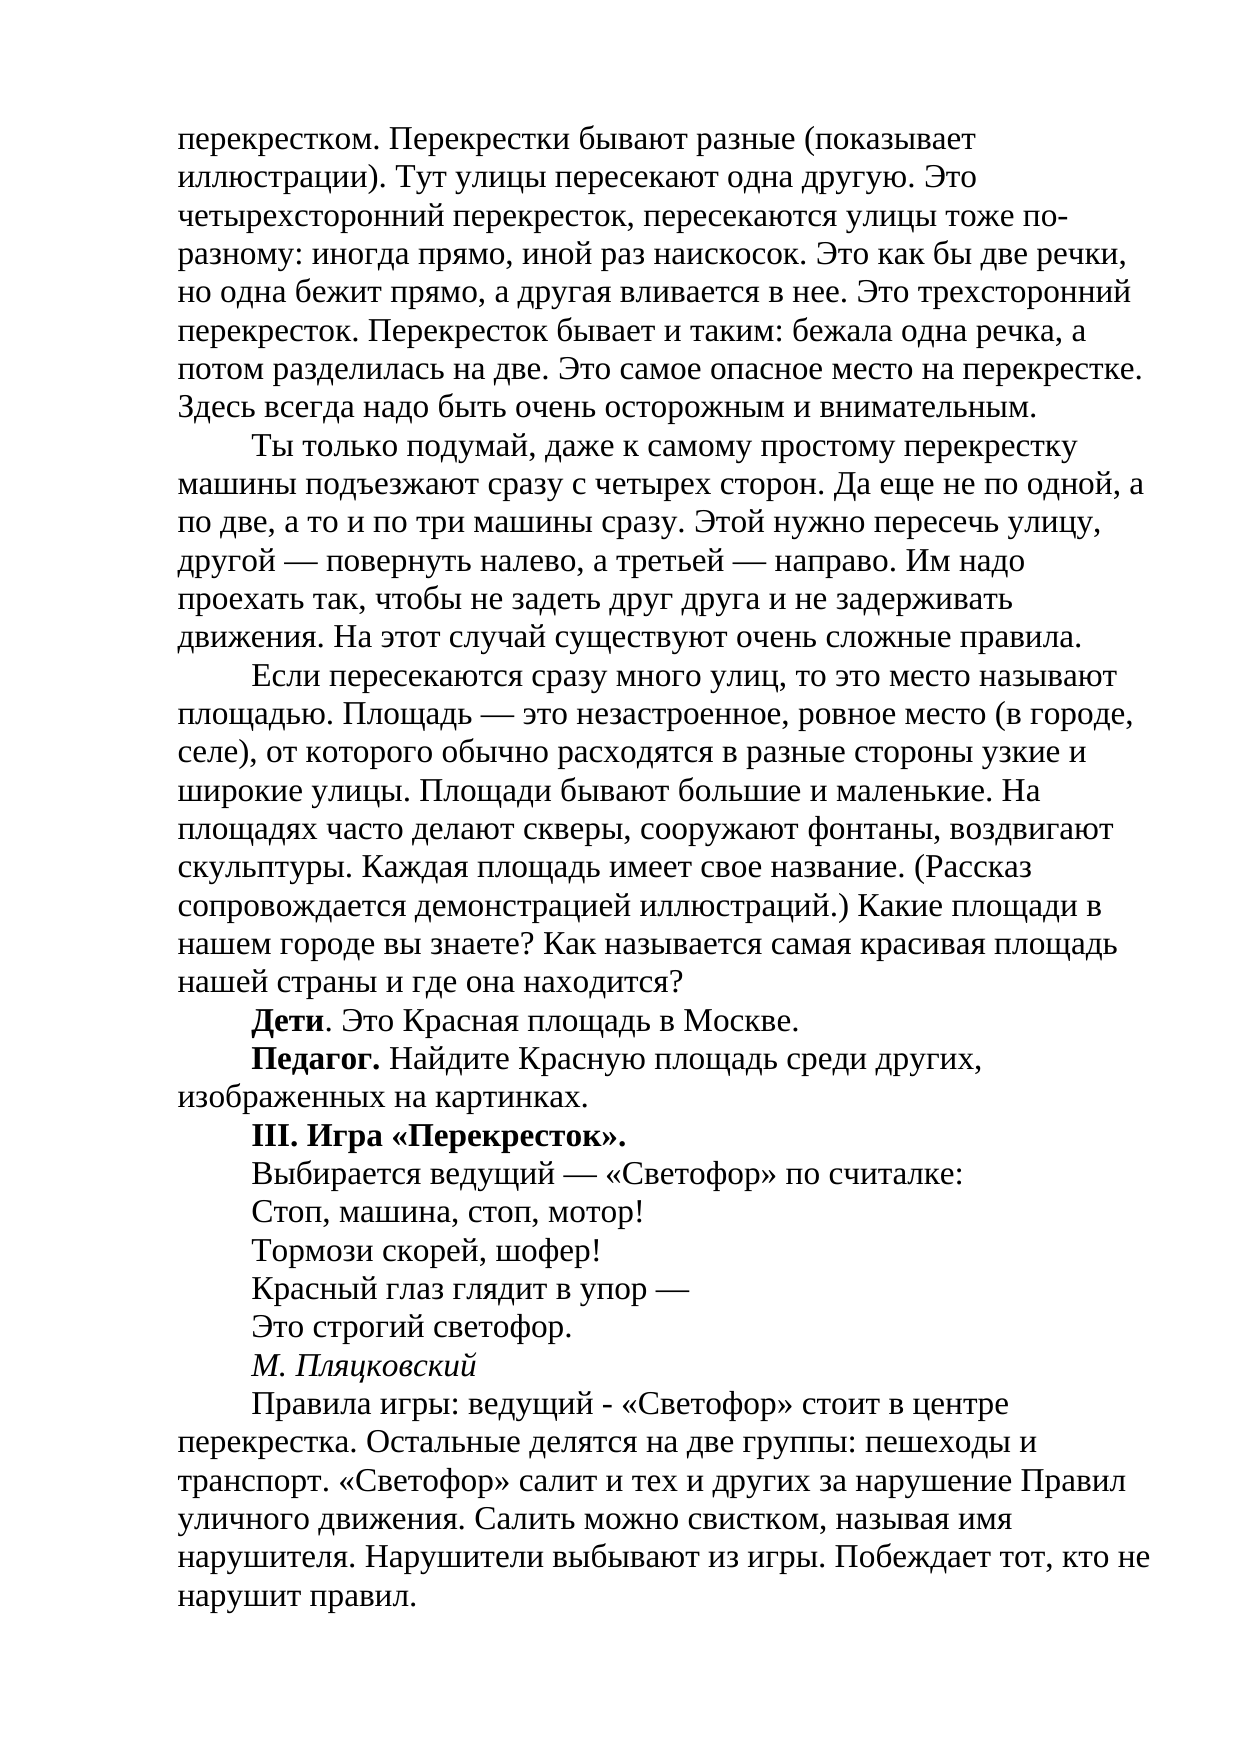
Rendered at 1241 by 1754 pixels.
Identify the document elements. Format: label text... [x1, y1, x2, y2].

text М. Пляцковский [177, 1345, 1152, 1383]
text Дети. Это Красная площадь в Москве. [177, 1000, 1152, 1038]
text Стоп, машина, стоп, мотор! [177, 1191, 1152, 1230]
text III. Игра «Перекресток». [177, 1115, 1152, 1153]
text Правила игры: ведущий - «Светофор» стоит в центре перекрестка. Остальные делятся на две группы: пешеходы и транспорт. «Светофор» салит и тех и других за нарушение Правил уличного движения. Салить можно свистком, называя имя нарушителя. Нарушители выбывают из игры. Побеждает тот, кто не нарушит правил. [177, 1383, 1152, 1613]
text Ты только подумай, даже к самому простому перекрестку машины подъезжают сразу с четырех сторон. Да еще не по одной, а по две, а то и по три машины сразу. Этой нужно пересечь улицу, другой — повернуть налево, а третьей — направо. Им надо проехать так, чтобы не задеть друг друга и не задерживать движения. На этот случай существуют очень сложные правила. [177, 425, 1152, 655]
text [177, 118, 1152, 425]
text Если пересекаются сразу много улиц, то это место называют площадью. Площадь — это незастроенное, ровное место (в городе, селе), от которого обычно расходятся в разные стороны узкие и широкие улицы. Площади бывают большие и маленькие. На площадях часто делают скверы, сооружают фонтаны, воздвигают скульптуры. Каждая площадь имеет свое название. (Рассказ сопровождается демонстрацией иллюстраций.) Какие площади в нашем городе вы знаете? Как называется самая красивая площадь нашей страны и где она находится? [177, 655, 1152, 1000]
text Тормози скорей, шофер! [177, 1230, 1152, 1268]
text Это строгий светофор. [177, 1306, 1152, 1345]
text Красный глаз глядит в упор — [177, 1268, 1152, 1306]
text Педагог. Найдите Красную площадь среди других, изображенных на картинках. [177, 1038, 1152, 1115]
text Выбирается ведущий — «Светофор» по считалке: [177, 1153, 1152, 1191]
